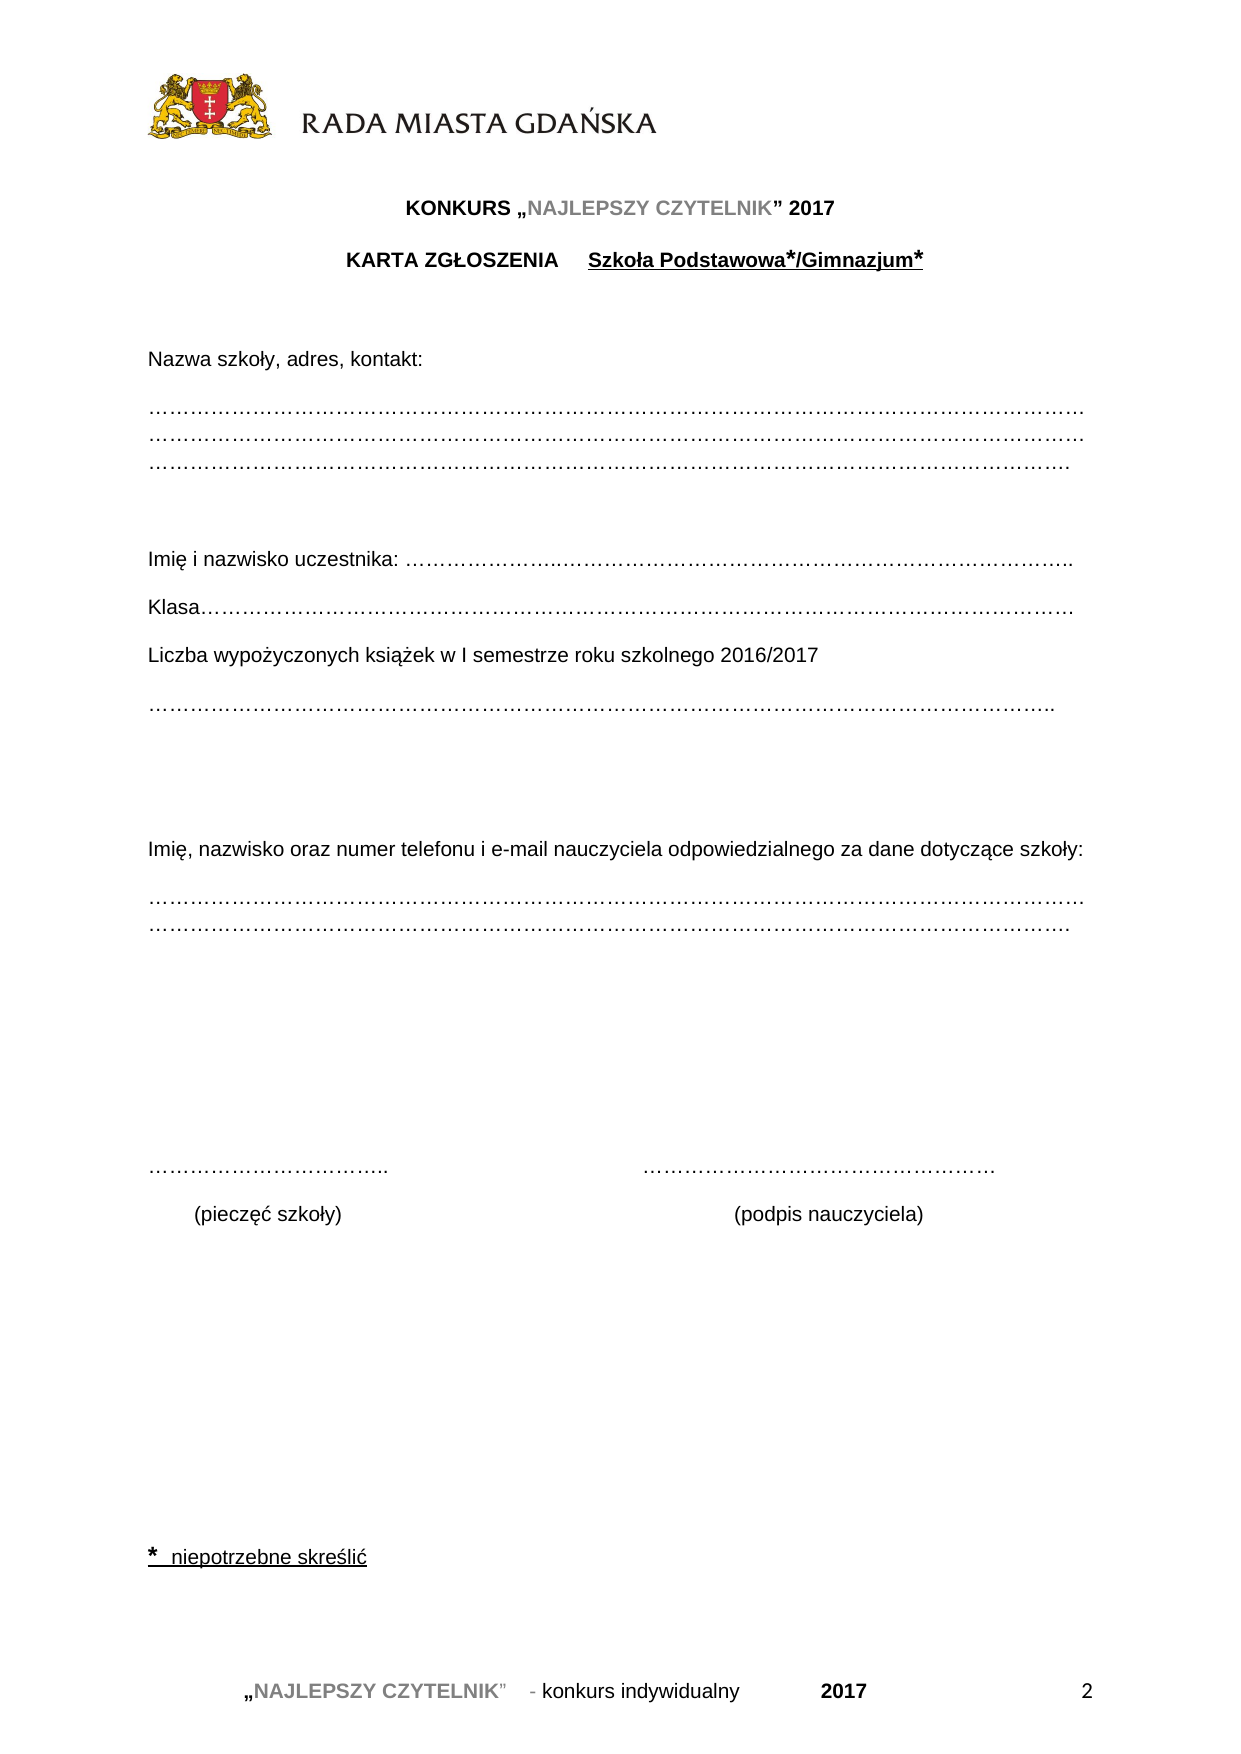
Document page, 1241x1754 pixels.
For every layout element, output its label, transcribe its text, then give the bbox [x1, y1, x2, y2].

text Klasa……………………………………………………………………………………………………………… [148, 595, 1093, 619]
text …………………………….. …………………………………………… [148, 1154, 1093, 1178]
text Nazwa szkoły, adres, kontakt: [148, 346, 1093, 370]
text Imię i nazwisko uczestnika: …………………..……………………………………………………………….. [148, 546, 1093, 570]
text Liczba wypożyczonych książek w I semestrze roku szkolnego 2016/2017 [148, 643, 1093, 667]
text ………………………………………………………………………………………………………………….. [148, 691, 1093, 715]
text (pieczęć szkoły) (podpis nauczyciela) [148, 1202, 1093, 1226]
picture [147, 73, 657, 139]
text ……………………………………………………………………………………………………………………………………………………………………………………………………………………………………………. [148, 885, 1093, 936]
text ……………………………………………………………………………………………………………………………………………………………………………………………………………………………………………………………………………………………………………………………………………………………………. [148, 395, 1093, 474]
text KONKURS „NAJLEPSZY CZYTELNIK” 2017 [148, 196, 1093, 220]
text Imię, nazwisko oraz numer telefonu i e-mail nauczyciela odpowiedzialnego za dane dotyczące szkoły: [148, 836, 1093, 860]
text KARTA ZGŁOSZENIA Szkoła Podstawowa*/Gimnazjum* [148, 244, 1093, 273]
text * niepotrzebne skreślić [148, 1541, 1093, 1569]
